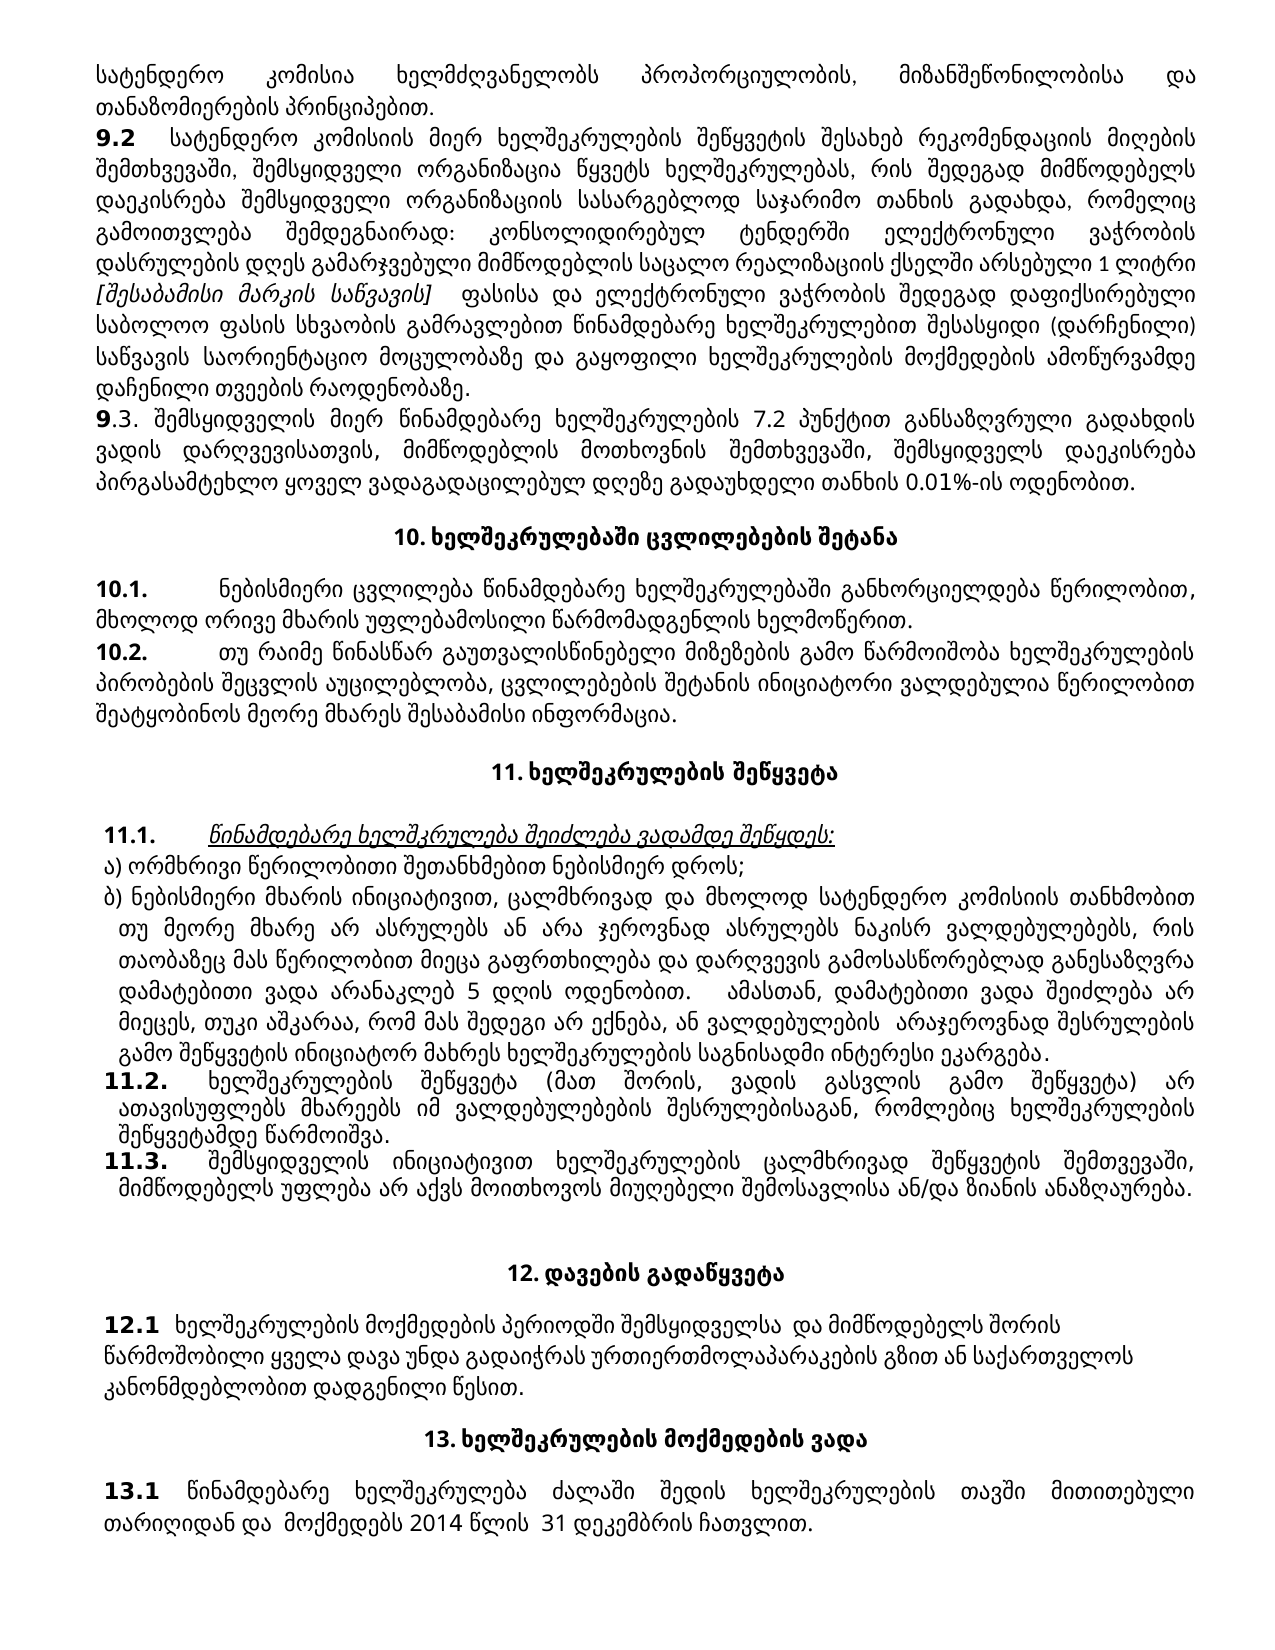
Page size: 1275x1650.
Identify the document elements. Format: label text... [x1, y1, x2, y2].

list 9.2 სატენდერო კომისიის მიერ ხელშეკრულების შეწყვეტის შესახებ რეკომენდაციის მიღების შემთხვევაში, შემსყიდველი ორგანიზაცია წყვეტს ხელშეკრულებას, რის შედეგად მიმწოდებელს დაეკისრება შემსყიდველი ორგანიზაციის სასარგებლოდ საჯარიმო თანხის გადახდა, რომელიც გამოითვლება შემდეგნაირად: კონსოლიდირებულ ტენდერში ელექტრონული ვაჭრობის დასრულების დღეს გამარჯვებული მიმწოდებლის საცალო რეალიზაციის ქსელში არსებული 1 ლიტრი [შესაბამისი მარკის საწვავის] ფასისა და ელექტრონული ვაჭრობის შედეგად დაფიქსირებული საბოლოო ფასის სხვაობის გამრავლებით წინამდებარე ხელშეკრულებით შესასყიდი (დარჩენილი) საწვავის საორიენტაციო მოცულობაზე და გაყოფილი ხელშეკრულების მოქმედების ამოწურვამდე დაჩენილი თვეების რაოდენობაზე. [95, 122, 1196, 403]
text 13.1 წინამდებარე ხელშეკრულება ძალაში შედის ხელშეკრულების თავში მითითებული თარიღიდან და მოქმედებს 2014 წლის 31 დეკემბრის ჩათვლით. [103, 1475, 1196, 1538]
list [95, 59, 1196, 122]
list 12.1 ხელშეკრულების მოქმედების პერიოდში შემსყიდველსა და მიმწოდებელს შორის წარმოშობილი ყველა დავა უნდა გადაიჭრას ურთიერთმოლაპარაკების გზით ან საქართველოს კანონმდებლობით დადგენილი წესით. [103, 1309, 1196, 1402]
list ნებისმიერი ცვლილება წინამდებარე ხელშეკრულებაში განხორციელდება წერილობით, მხოლოდ ორივე მხარის უფლებამოსილი წარმომადგენლის ხელმოწერით. [95, 573, 1196, 636]
list ხელშეკრულების შეწყვეტა (მათ შორის, ვადის გასვლის გამო შეწყვეტა) არ ათავისუფლებს მხარეებს იმ ვალდებულებების შესრულებისაგან, რომლებიც ხელშეკრულების შეწყვეტამდე წარმოიშვა. [103, 1068, 1196, 1148]
list ხელშეკრულებაში ცვლილებების შეტანა [95, 521, 1196, 552]
text ბ) ნებისმიერი მხარის ინიციატივით, ცალმხრივად და მხოლოდ სატენდერო კომისიის თანხმობით თუ მეორე მხარე არ ასრულებს ან არა ჯეროვნად ასრულებს ნაკისრ ვალდებულებებს, რის თაობაზეც მას წერილობით მიეცა გაფრთხილება და დარღვევის გამოსასწორებლად განესაზღვრა დამატებითი ვადა არანაკლებ 5 დღის ოდენობით. ამასთან, დამატებითი ვადა შეიძლება არ მიეცეს, თუკი აშკარაა, რომ მას შედეგი არ ექნება, ან ვალდებულების არაჯეროვნად შესრულების გამო შეწყვეტის ინიციატორ მახრეს ხელშეკრულების საგნისადმი ინტერესი ეკარგება. [103, 881, 1196, 1068]
list დავების გადაწყვეტა [95, 1257, 1196, 1288]
list თუ რაიმე წინასწარ გაუთვალისწინებელი მიზეზების გამო წარმოიშობა ხელშეკრულების პირობების შეცვლის აუცილებლობა, ცვლილებების შეტანის ინიციატორი ვალდებულია წერილობით შეატყობინოს მეორე მხარეს შესაბამისი ინფორმაცია. [95, 636, 1196, 729]
list ხელშეკრულების შეწყვეტა [133, 756, 1196, 787]
list 9.3. შემსყიდველის მიერ წინამდებარე ხელშეკრულების 7.2 პუნქტით განსაზღვრული გადახდის ვადის დარღვევისათვის, მიმწოდებლის მოთხოვნის შემთხვევაში, შემსყიდველს დაეკისრება პირგასამტეხლო ყოველ ვადაგადაცილებულ დღეზე გადაუხდელი თანხის 0.01%-ის ოდენობით. [95, 403, 1196, 497]
list შემსყიდველის ინიციატივით ხელშეკრულების ცალმხრივად შეწყვეტის შემთვევაში, მიმწოდებელს უფლება არ აქვს მოითხოვოს მიუღებელი შემოსავლისა ან/და ზიანის ანაზღაურება. [103, 1148, 1196, 1202]
list ხელშეკრულების მოქმედების ვადა [95, 1423, 1196, 1454]
text ა) ორმხრივი წერილობითი შეთანხმებით ნებისმიერ დროს; [103, 850, 1196, 881]
list წინამდებარე ხელშკრულება შეიძლება ვადამდე შეწყდეს: [103, 818, 1196, 850]
